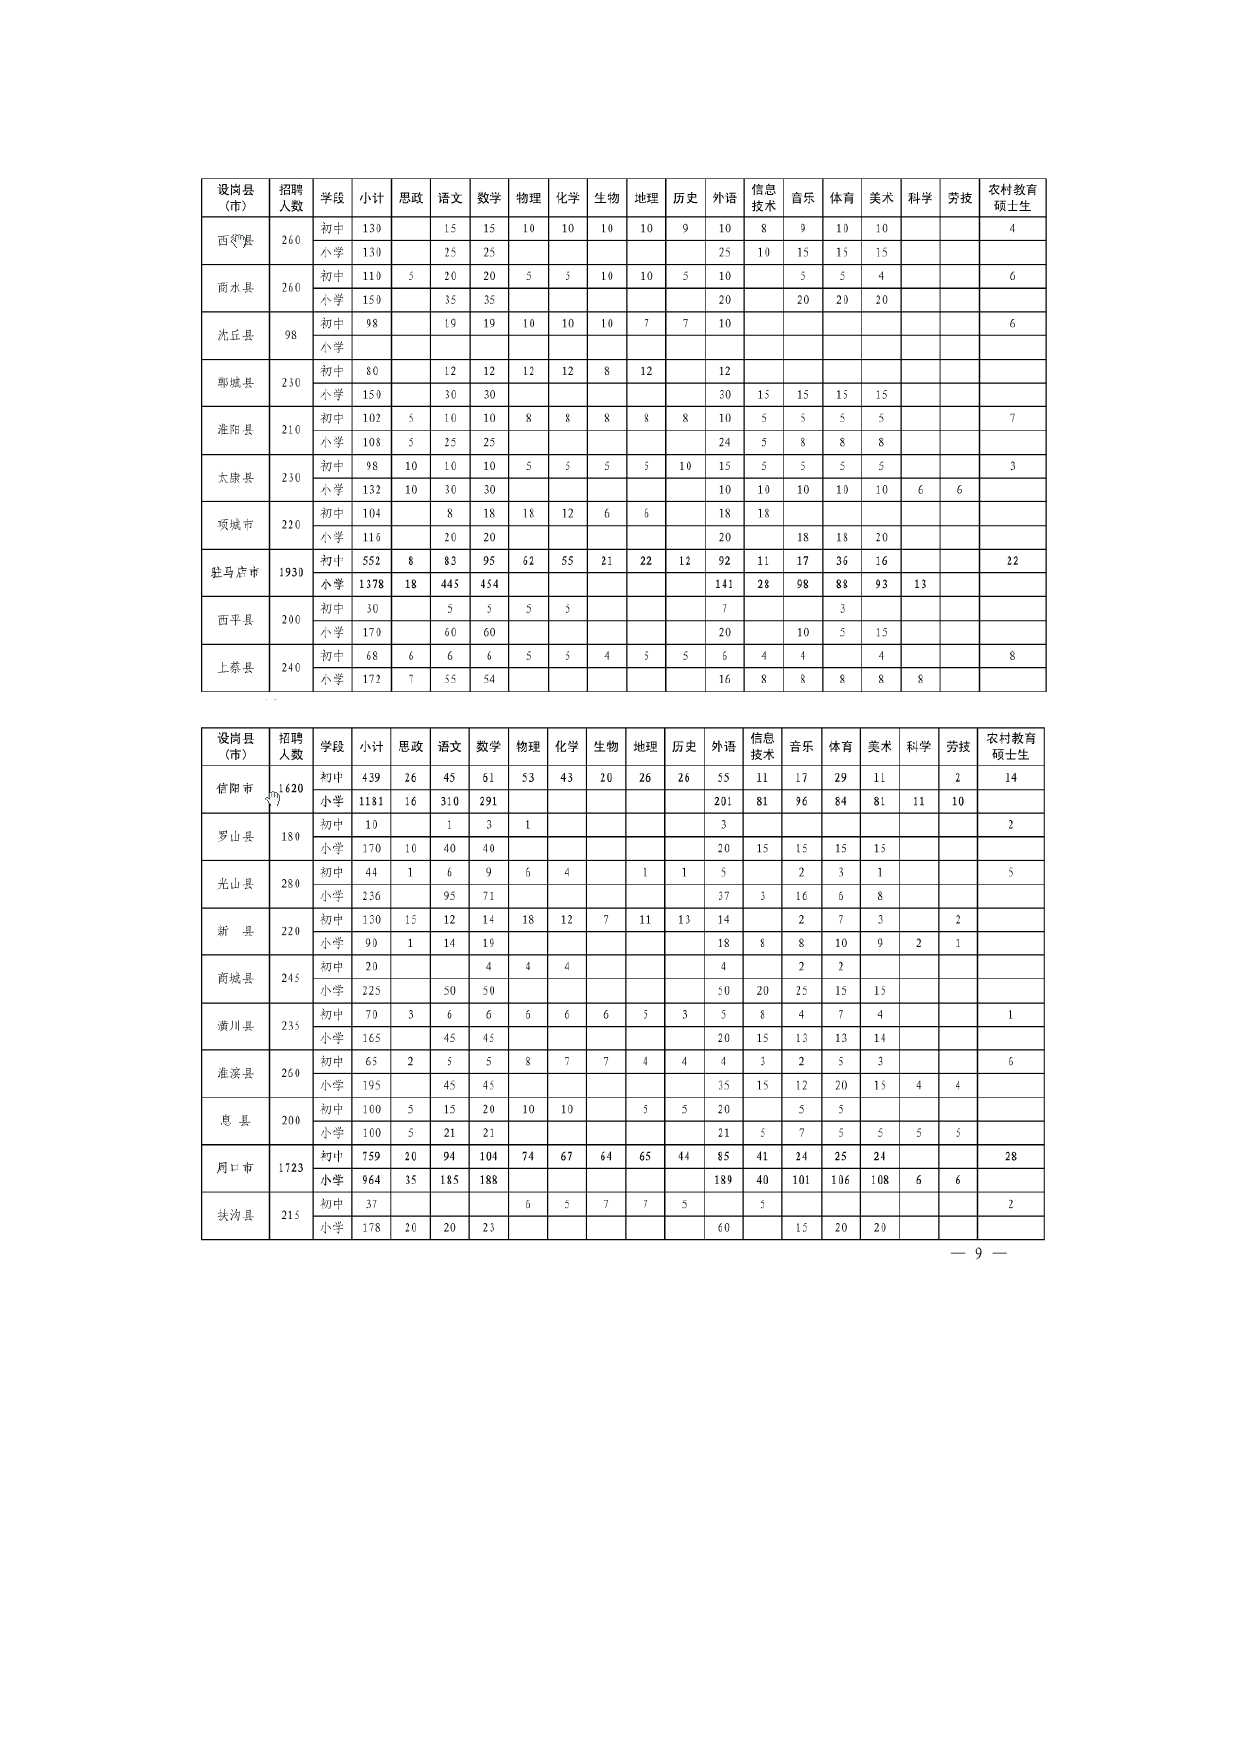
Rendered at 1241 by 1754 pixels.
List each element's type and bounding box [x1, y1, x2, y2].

picture [187, 714, 1052, 1260]
picture [187, 162, 1052, 700]
